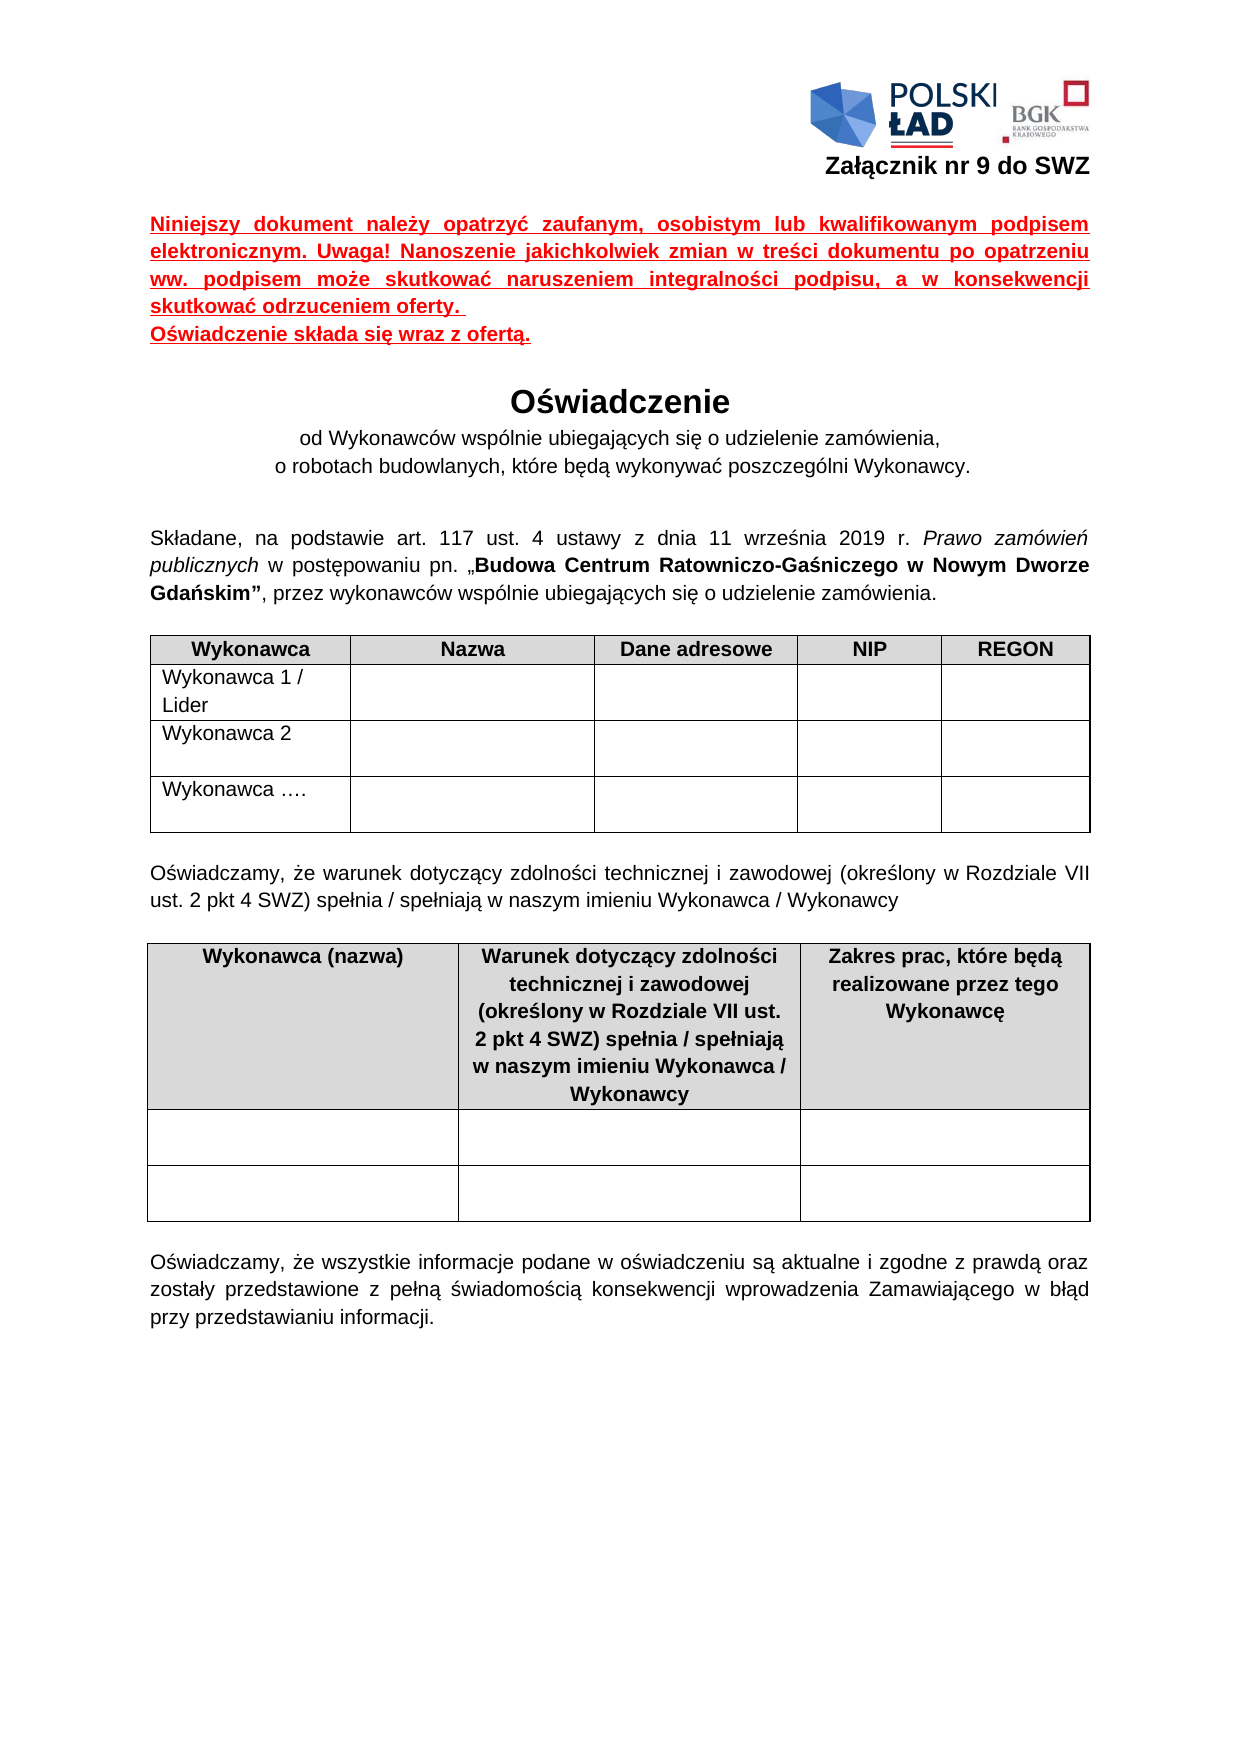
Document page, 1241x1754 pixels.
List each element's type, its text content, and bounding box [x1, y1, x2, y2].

table_cell Wykonawca …. [151, 777, 350, 832]
table_header NIP [798, 636, 941, 664]
table_cell [942, 777, 1089, 832]
table_cell [459, 1110, 800, 1165]
text Oświadczamy, że warunek dotyczący zdolności technicznej i zawodowej (określony w Rozdziale VII ust. 2 pkt 4 SWZ) spełnia / spełniają w naszym imieniu Wykonawca / Wykonawcy [150, 861, 1090, 912]
table_header REGON [942, 636, 1089, 664]
table_cell Wykonawca 2 [151, 721, 350, 776]
text Załącznik nr 9 do SWZ [150, 151, 1090, 180]
table_cell [798, 721, 941, 776]
table_header Dane adresowe [595, 636, 797, 664]
table_header Zakres prac, które będą realizowane przez tego Wykonawcę [801, 944, 1089, 1109]
table_header Warunek dotyczący zdolności technicznej i zawodowej (określony w Rozdziale VII ust. 2 pkt 4 SWZ) spełnia / spełniają w naszym imieniu Wykonawca / Wykonawcy [459, 944, 800, 1109]
picture [810, 82, 996, 148]
table_header Wykonawca (nazwa) [148, 944, 458, 1109]
text Niniejszy dokument należy opatrzyć zaufanym, osobistym lub kwalifikowanym podpisem elektronicznym. Uwaga! Nanoszenie jakichkolwiek zmian w treści dokumentu po opatrzeniu ww. podpisem może skutkować naruszeniem integralności podpisu, a w konsekwencji skutkować odrzuceniem oferty. [150, 234, 1090, 260]
table_cell [459, 1166, 800, 1221]
text od Wykonawców wspólnie ubiegających się o udzielenie zamówienia, o robotach budowlanych, które będą wykonywać poszczególni Wykonawcy. [150, 426, 1090, 478]
table_header Nazwa [351, 636, 594, 664]
table_cell [801, 1166, 1089, 1221]
table_cell [148, 1166, 458, 1221]
text Niniejszy dokument należy opatrzyć zaufanym, osobistym lub kwalifikowanym podpisem elektronicznym. Uwaga! Nanoszenie jakichkolwiek zmian w treści dokumentu po opatrzeniu ww. podpisem może skutkować naruszeniem integralności podpisu, a w konsekwencji skutkować odrzuceniem oferty. [150, 261, 1090, 288]
table_header Wykonawca [151, 636, 350, 664]
text Niniejszy dokument należy opatrzyć zaufanym, osobistym lub kwalifikowanym podpisem elektronicznym. Uwaga! Nanoszenie jakichkolwiek zmian w treści dokumentu po opatrzeniu ww. podpisem może skutkować naruszeniem integralności podpisu, a w konsekwencji skutkować odrzuceniem oferty. [150, 289, 1090, 318]
table_cell [801, 1110, 1089, 1165]
table_cell [351, 721, 594, 776]
text Składane, na podstawie art. 117 ust. 4 ustawy z dnia 11 września 2019 r. Prawo zamówień publicznych w postępowaniu pn. „Budowa Centrum Ratowniczo-Gaśniczego w Nowym Dworze Gdańskim”, przez wykonawców wspólnie ubiegających się o udzielenie zamówienia. [150, 525, 1090, 604]
table_cell [595, 721, 797, 776]
text Niniejszy dokument należy opatrzyć zaufanym, osobistym lub kwalifikowanym podpisem elektronicznym. Uwaga! Nanoszenie jakichkolwiek zmian w treści dokumentu po opatrzeniu ww. podpisem może skutkować naruszeniem integralności podpisu, a w konsekwencji skutkować odrzuceniem oferty. [150, 212, 1090, 233]
table_cell [148, 1110, 458, 1165]
table_cell [798, 777, 941, 832]
table_cell Wykonawca 1 / Lider [151, 665, 350, 720]
table_cell [942, 721, 1089, 776]
table_cell [595, 777, 797, 832]
table_cell [351, 777, 594, 832]
table_cell [595, 665, 797, 720]
table_cell [351, 665, 594, 720]
table_cell [798, 665, 941, 720]
text Oświadczamy, że wszystkie informacje podane w oświadczeniu są aktualne i zgodne z prawdą oraz zostały przedstawione z pełną świadomością konsekwencji wprowadzenia Zamawiającego w błąd przy przedstawianiu informacji. [150, 1250, 1090, 1329]
text Oświadczenie składa się wraz z ofertą. [150, 322, 1090, 346]
text Oświadczenie [150, 382, 1090, 421]
table_cell [942, 665, 1089, 720]
